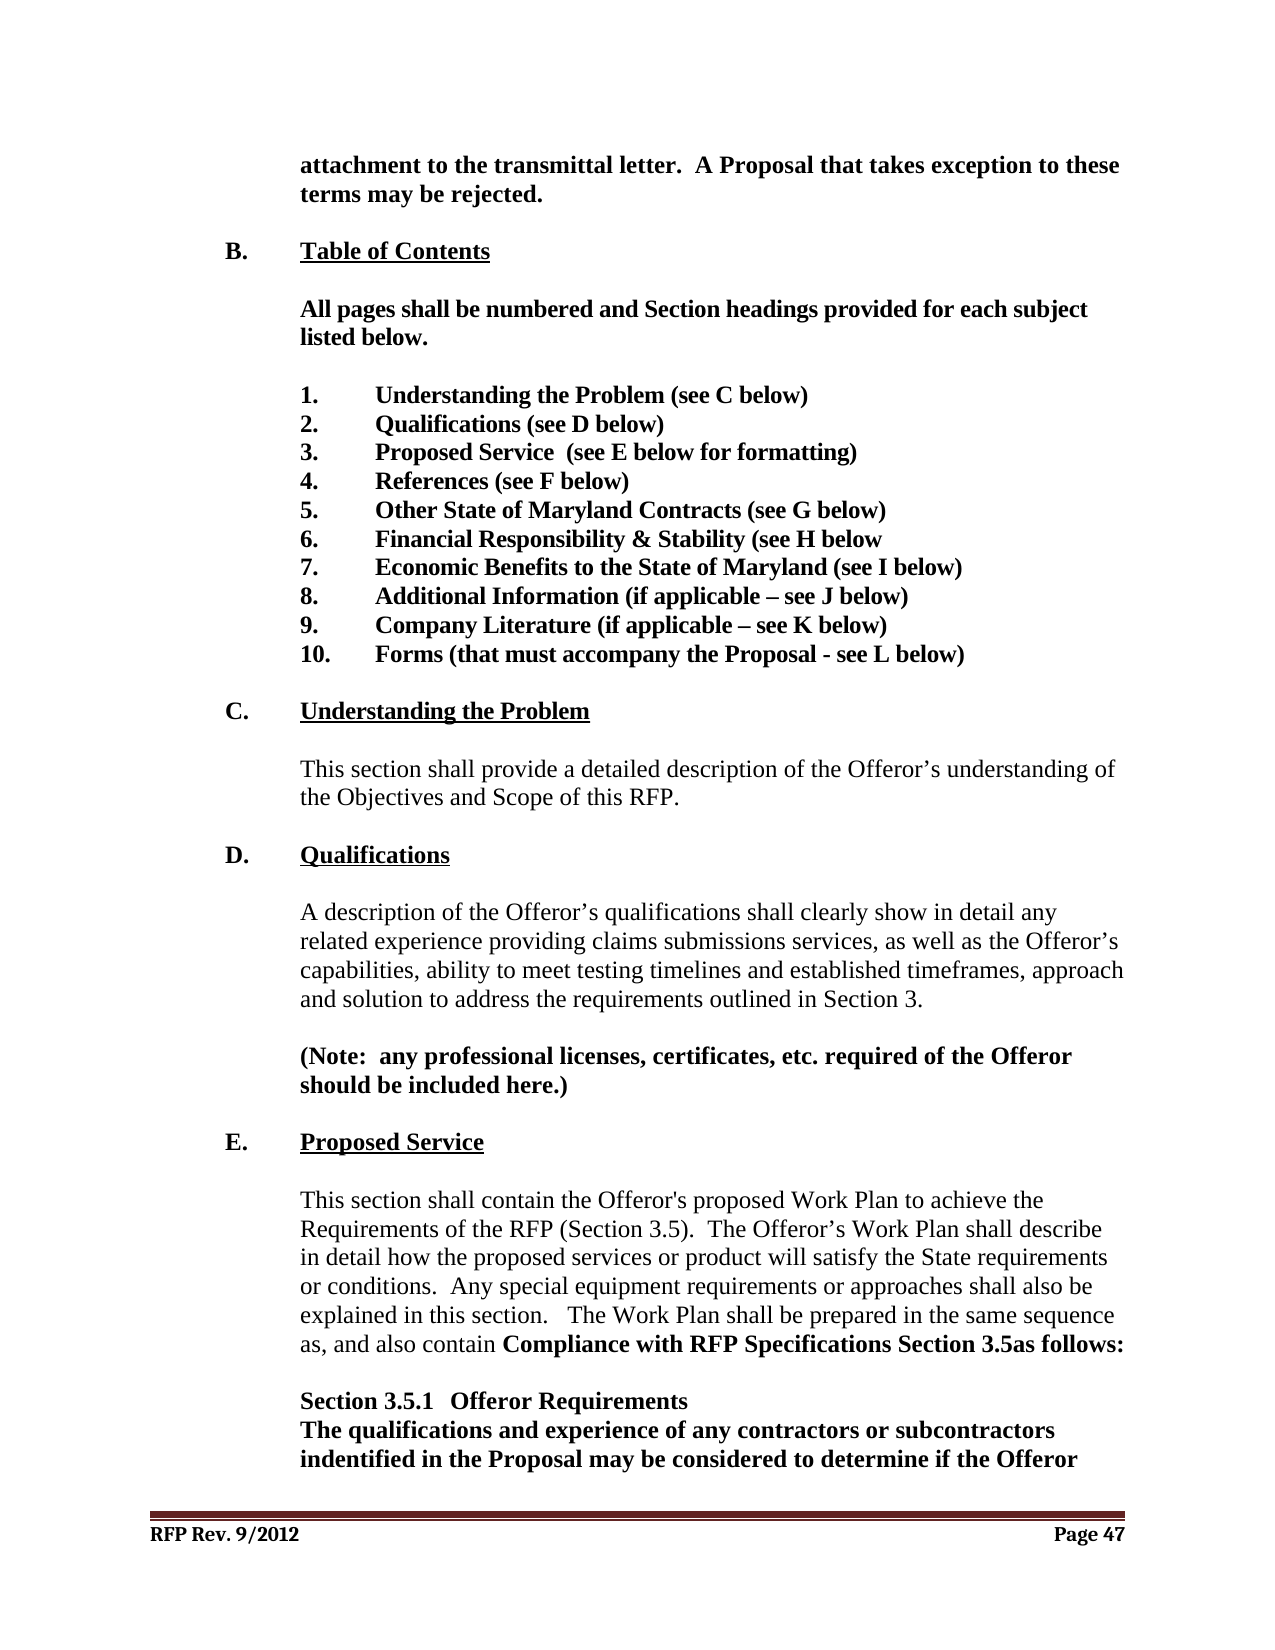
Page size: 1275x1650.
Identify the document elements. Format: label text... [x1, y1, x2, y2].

list Proposed Service This section shall contain the Offeror's proposed Work Plan to achieve the Requirements of the RFP (Section 3.5). The Offeror’s Work Plan shall describe in detail how the proposed services or product will satisfy the State requirements or conditions. Any special equipment requirements or approaches shall also be explained in this section. The Work Plan shall be prepared in the same sequence as, and also contain Compliance with RFP Specifications Section 3.5as follows: [225, 1127, 1125, 1357]
text This section shall provide a detailed description of the Offeror’s understanding of the Objectives and Scope of this RFP. [300, 754, 1125, 811]
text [300, 1415, 1125, 1472]
list Financial Responsibility & Stability (see H below [300, 524, 1125, 552]
list Proposed Service (see E below for formatting) [300, 437, 1125, 466]
text Section 3.5.1 Offeror Requirements [300, 1386, 1125, 1415]
list Qualifications [225, 840, 1125, 869]
text A description of the Offeror’s qualifications shall clearly show in detail any related experience providing claims submissions services, as well as the Offeror’s capabilities, ability to meet testing timelines and established timeframes, approach and solution to address the requirements outlined in Section 3. [300, 897, 1125, 1012]
list Economic Benefits to the State of Maryland (see I below) [300, 552, 1125, 581]
list Qualifications (see D below) [300, 409, 1125, 437]
list Understanding the Problem (see C below) [300, 380, 1125, 409]
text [300, 150, 1125, 207]
list Additional Information (if applicable – see J below) [300, 581, 1125, 610]
text (Note: any professional licenses, certificates, etc. required of the Offeror should be included here.) [300, 1041, 1125, 1099]
text All pages shall be numbered and Section headings provided for each subject listed below. [300, 294, 1125, 351]
list Understanding the Problem [225, 696, 1125, 725]
list Company Literature (if applicable – see K below) [300, 610, 1125, 639]
list Forms (that must accompany the Proposal - see L below) [300, 639, 1125, 667]
list References (see F below) [300, 466, 1125, 495]
list Other State of Maryland Contracts (see G below) [300, 495, 1125, 524]
list Table of Contents [225, 236, 1125, 265]
